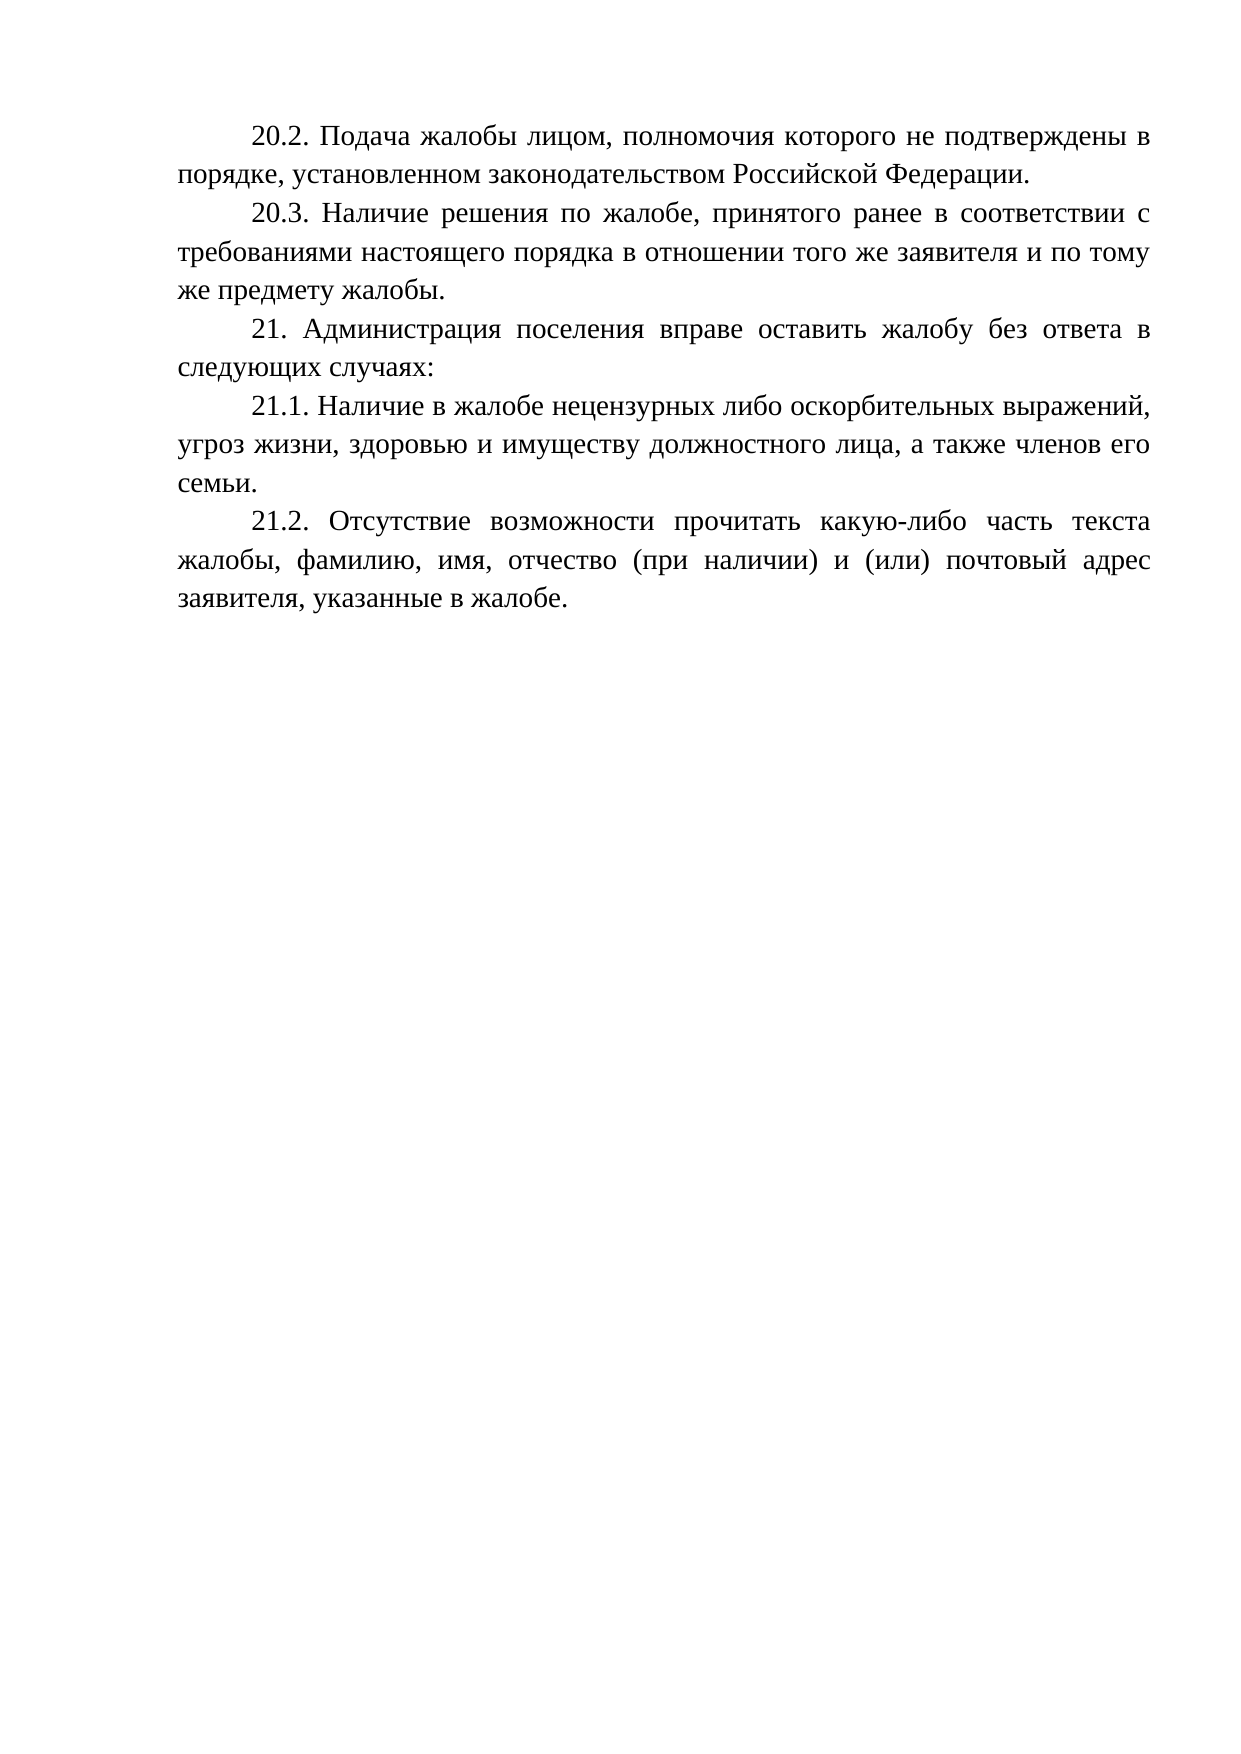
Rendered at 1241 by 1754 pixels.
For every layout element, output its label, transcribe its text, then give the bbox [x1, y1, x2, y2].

text 20.2. Подача жалобы лицом, полномочия которого не подтверждены в порядке, установленном законодательством Российской Федерации. [177, 118, 1152, 190]
text 21.1. Наличие в жалобе нецензурных либо оскорбительных выражений, угроз жизни, здоровью и имуществу должностного лица, а также членов его семьи. [177, 388, 1152, 498]
text 21. Администрация поселения вправе оставить жалобу без ответа в следующих случаях: [177, 311, 1152, 383]
text 20.3. Наличие решения по жалобе, принятого ранее в соответствии с требованиями настоящего порядка в отношении того же заявителя и по тому же предмету жалобы. [177, 195, 1152, 306]
text 21.2. Отсутствие возможности прочитать какую-либо часть текста жалобы, фамилию, имя, отчество (при наличии) и (или) почтовый адрес заявителя, указанные в жалобе. [177, 503, 1152, 614]
